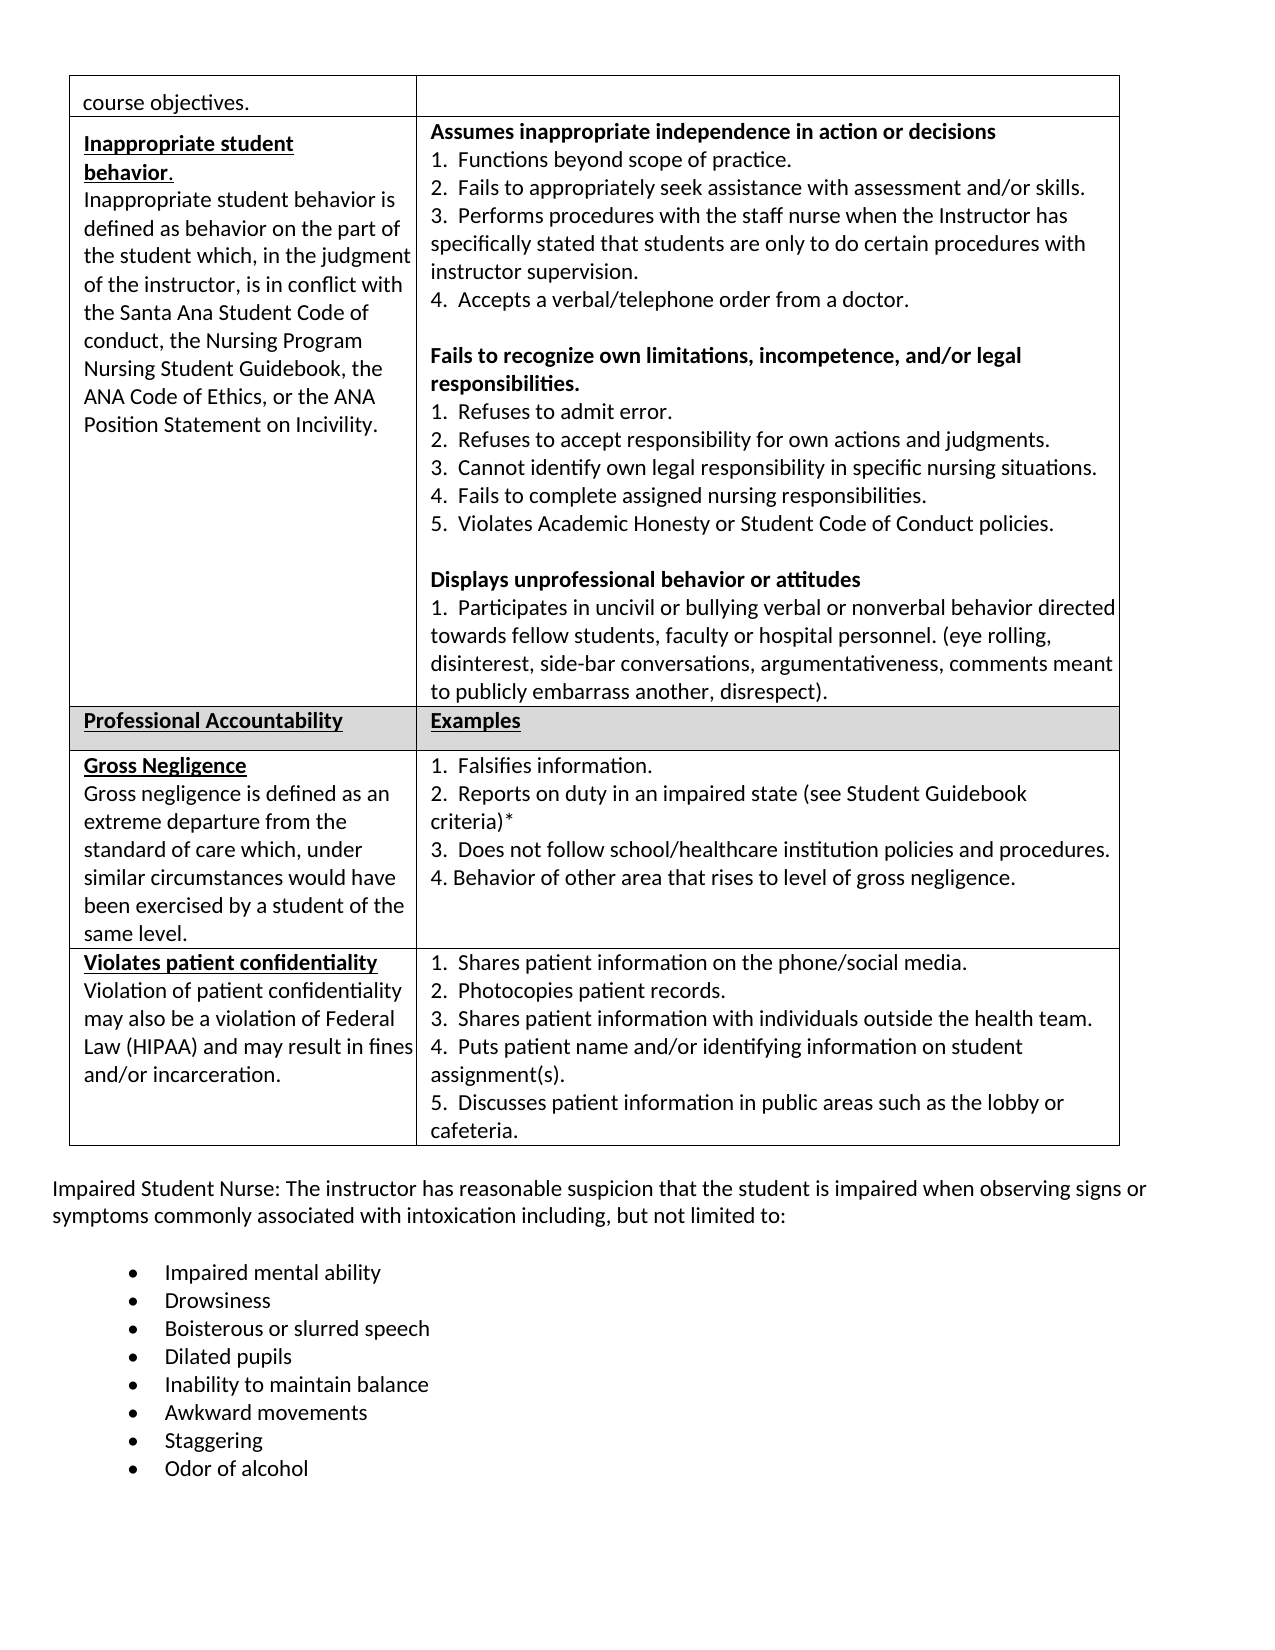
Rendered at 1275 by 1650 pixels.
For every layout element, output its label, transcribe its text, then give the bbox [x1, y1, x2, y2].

table_cell Inappropriate student behavior. Inappropriate student behavior is defined as behavior on the part of the student which, in the judgment of the instructor, is in conflict with the Santa Ana Student Code of conduct, the Nursing Program Nursing Student Guidebook, the ANA Code of Ethics, or the ANA Position Statement on Incivility. [70, 117, 416, 706]
table_cell Violates patient confidentiality Violation of patient confidentiality may also be a violation of Federal Law (HIPAA) and may result in fines and/or incarceration. [70, 949, 416, 1144]
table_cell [417, 76, 1119, 116]
table_cell Gross Negligence Gross negligence is defined as an extreme departure from the standard of care which, under similar circumstances would have been exercised by a student of the same level. [70, 751, 416, 947]
text Impaired Student Nurse: The instructor has reasonable suspicion that the student is impaired when observing signs or symptoms commonly associated with intoxication including, but not limited to: [52, 1174, 1200, 1230]
table_cell 1. Shares patient information on the phone/social media. 2. Photocopies patient records. 3. Shares patient information with individuals outside the health team. 4. Puts patient name and/or identifying information on student assignment(s). 5. Discusses patient information in public areas such as the lobby or cafeteria. [417, 949, 1119, 1144]
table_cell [70, 76, 416, 116]
text • Staggering [127, 1426, 1200, 1454]
text • Impaired mental ability [127, 1258, 1200, 1286]
table_cell Examples [417, 707, 1119, 750]
table_cell Professional Accountability [70, 707, 416, 750]
text • Dilated pupils [127, 1342, 1200, 1370]
text • Drowsiness [127, 1286, 1200, 1314]
table_cell Assumes inappropriate independence in action or decisions 1. Functions beyond scope of practice. 2. Fails to appropriately seek assistance with assessment and/or skills. 3. Performs procedures with the staff nurse when the Instructor has specifically stated that students are only to do certain procedures with instructor supervision. 4. Accepts a verbal/telephone order from a doctor. Fails to recognize own limitations, incompetence, and/or legal responsibilities. 1. Refuses to admit error. 2. Refuses to accept responsibility for own actions and judgments. 3. Cannot identify own legal responsibility in specific nursing situations. 4. Fails to complete assigned nursing responsibilities. 5. Violates Academic Honesty or Student Code of Conduct policies. Displays unprofessional behavior or attitudes 1. Participates in uncivil or bullying verbal or nonverbal behavior directed towards fellow students, faculty or hospital personnel. (eye rolling, disinterest, side-bar conversations, argumentativeness, comments meant to publicly embarrass another, disrespect). [417, 117, 1119, 706]
text • Boisterous or slurred speech [127, 1314, 1200, 1342]
text • Odor of alcohol [127, 1454, 1200, 1482]
text • Awkward movements [127, 1398, 1200, 1426]
text • Inability to maintain balance [127, 1370, 1200, 1398]
table_cell 1. Falsifies information. 2. Reports on duty in an impaired state (see Student Guidebook criteria)* 3. Does not follow school/healthcare institution policies and procedures. 4. Behavior of other area that rises to level of gross negligence. [417, 751, 1119, 947]
